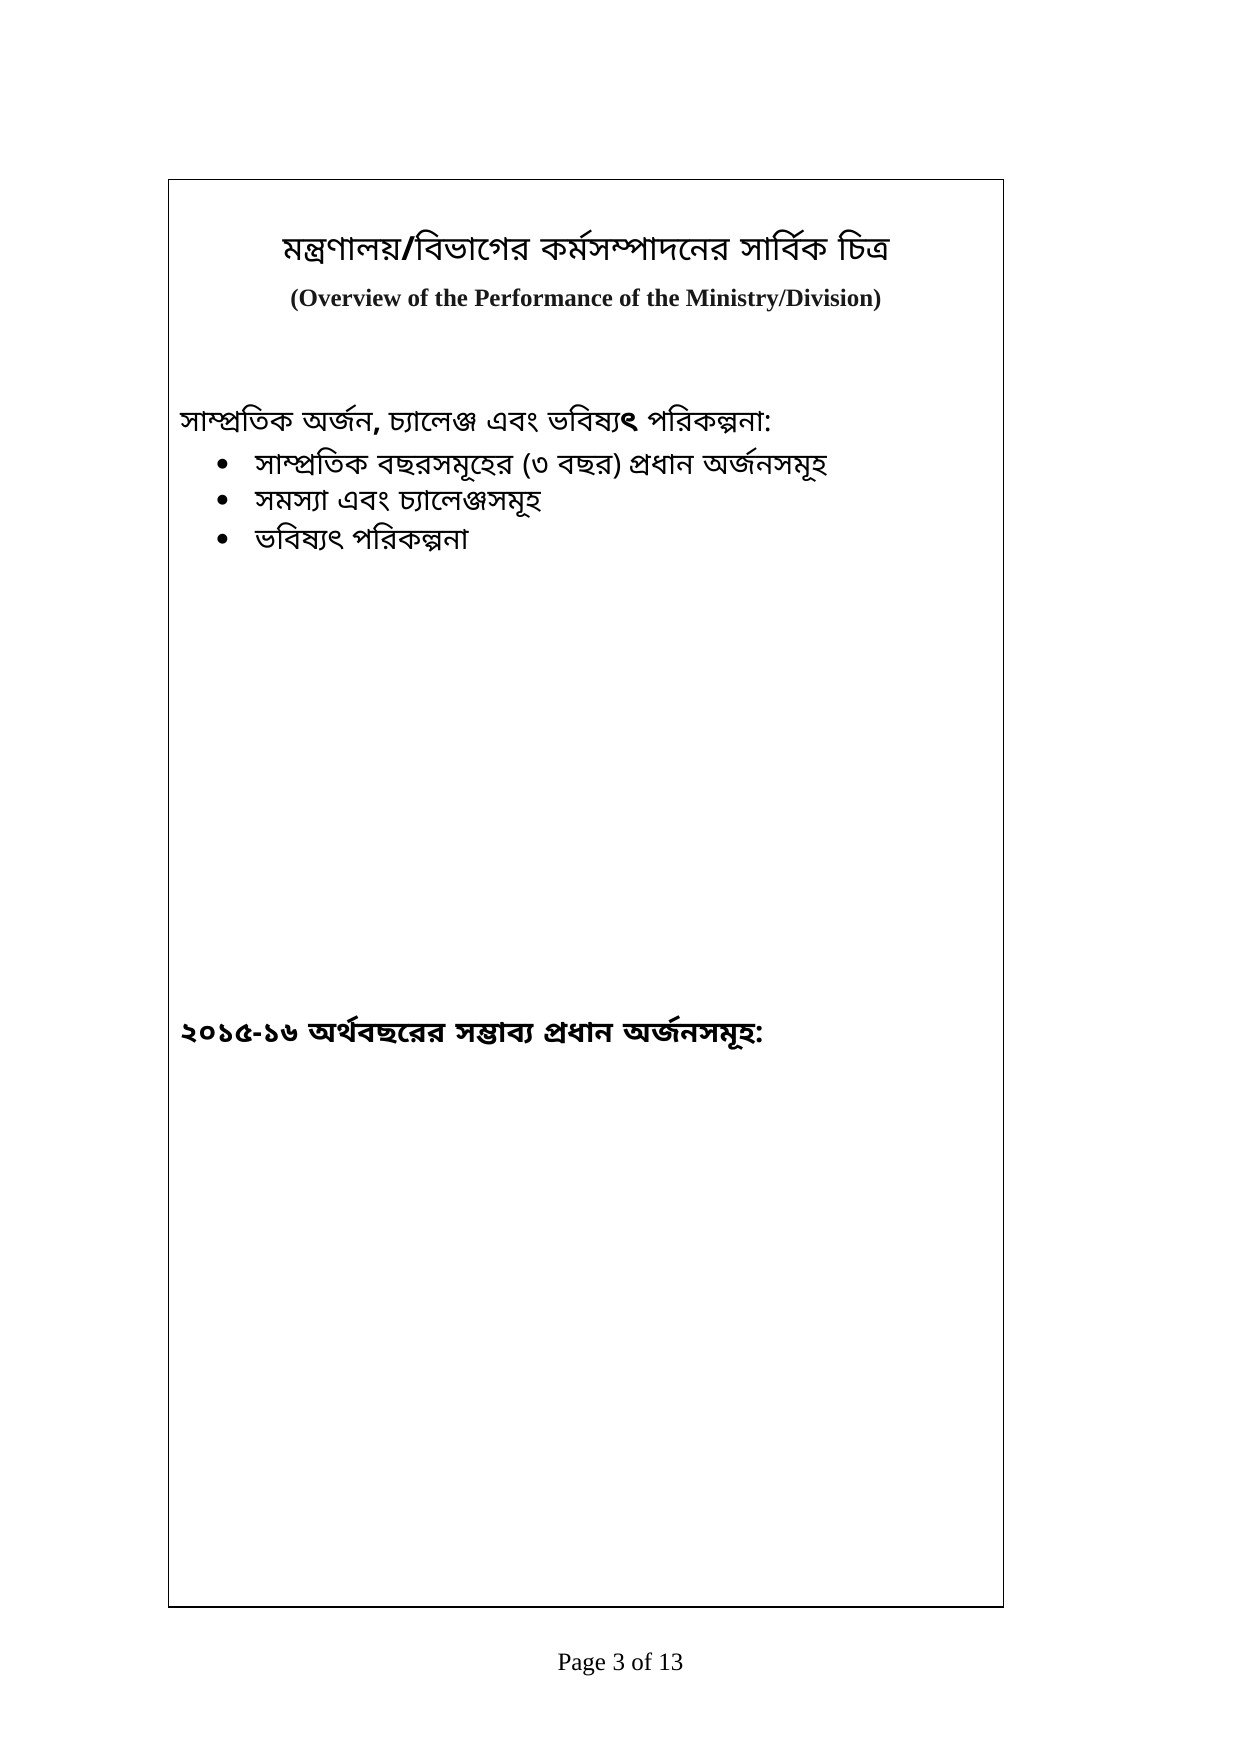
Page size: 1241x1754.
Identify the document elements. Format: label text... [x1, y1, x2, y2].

table_header মন্ত্রণালয়/বিভাগের কর্মসম্পাদনের সার্বিক চিত্র (Overview of the Performance of the Ministry/Division) সাম্প্রতিক অর্জন, চ্যালেঞ্জ এবং ভবিষ্যৎ পরিকল্পনা: সাম্প্রতিক বছরসমূহের (৩ বছর) প্রধান অর্জনসমূহ সমস্যা এবং চ্যালেঞ্জসমূহ ভবিষ্যৎ পরিকল্পনা ২০১৫-১৬ অর্থবছরের সম্ভাব্য প্রধান অর্জনসমূহ: [169, 180, 1003, 1606]
